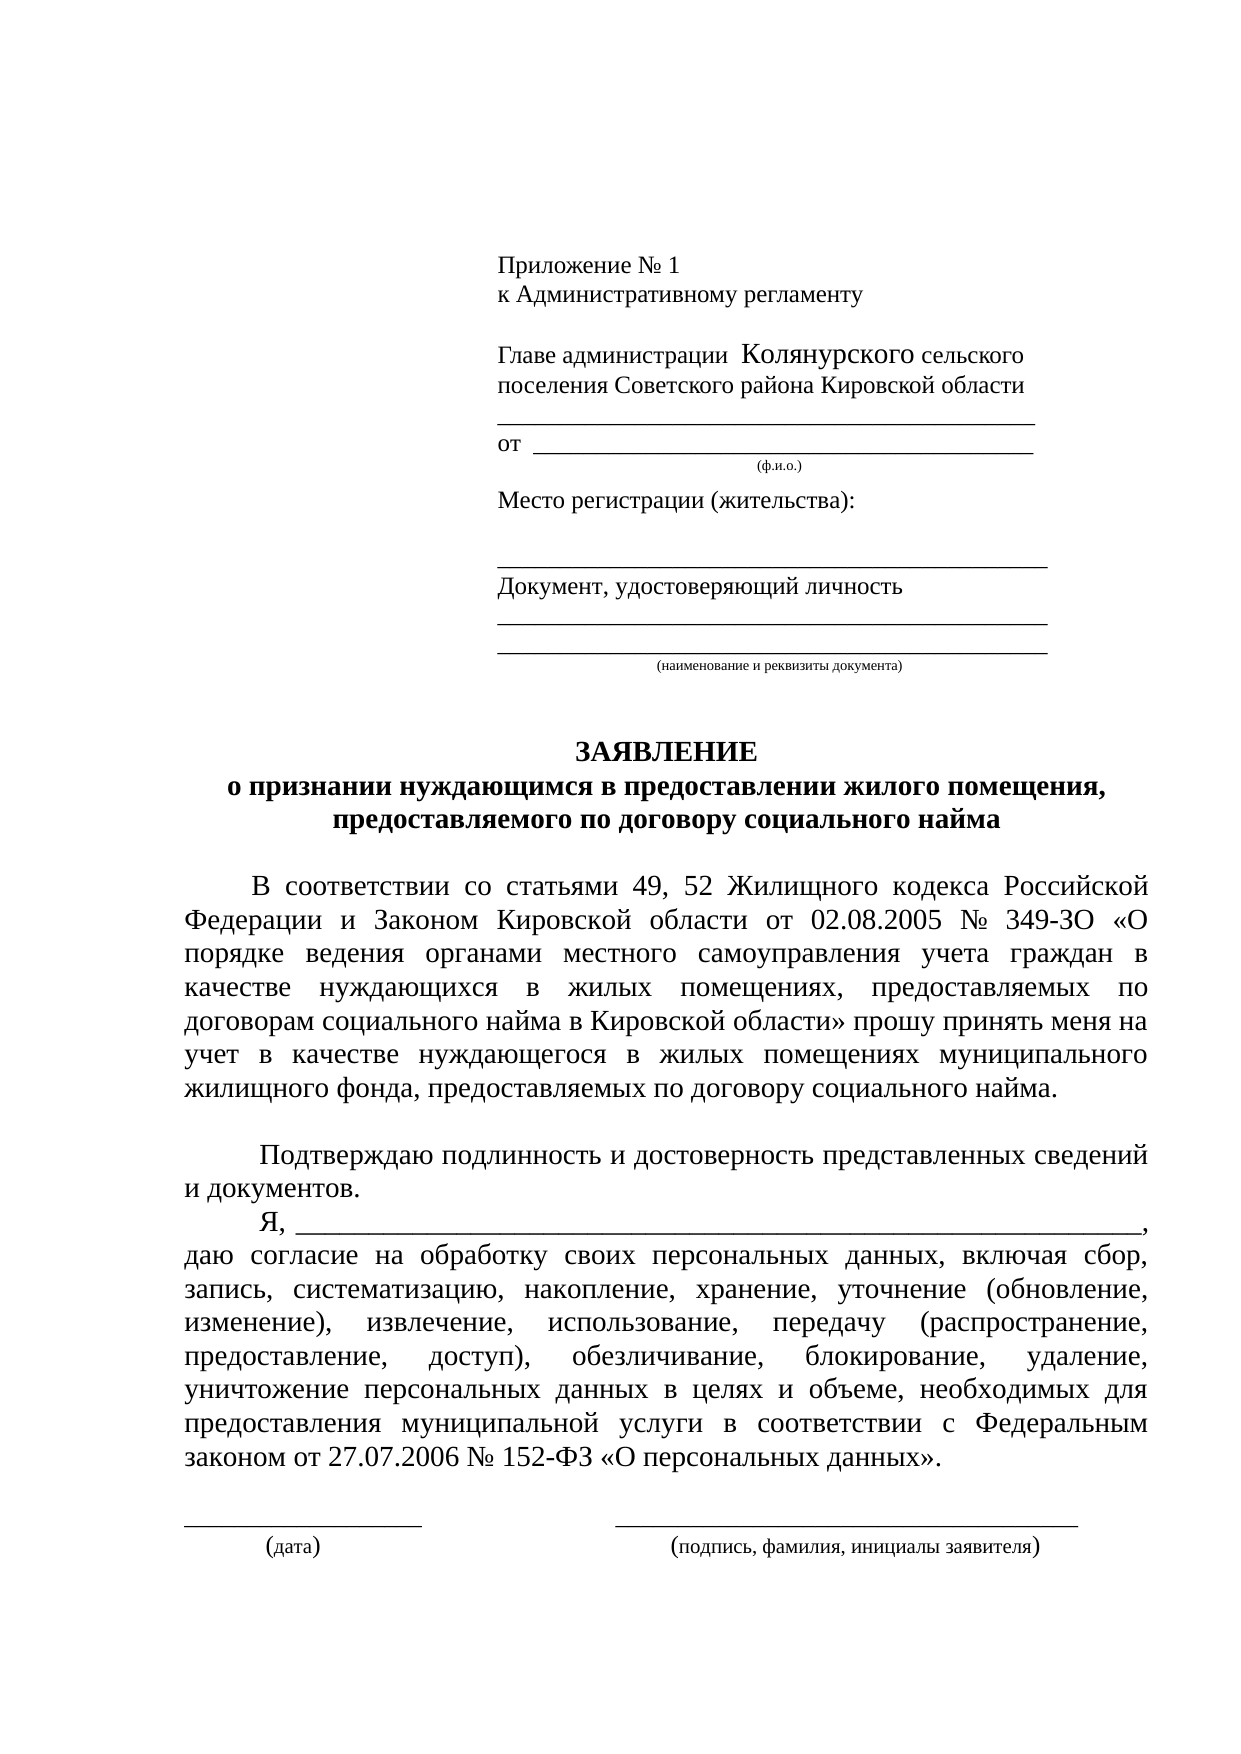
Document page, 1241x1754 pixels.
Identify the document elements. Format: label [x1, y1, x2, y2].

table_header [174, 728, 1155, 1603]
